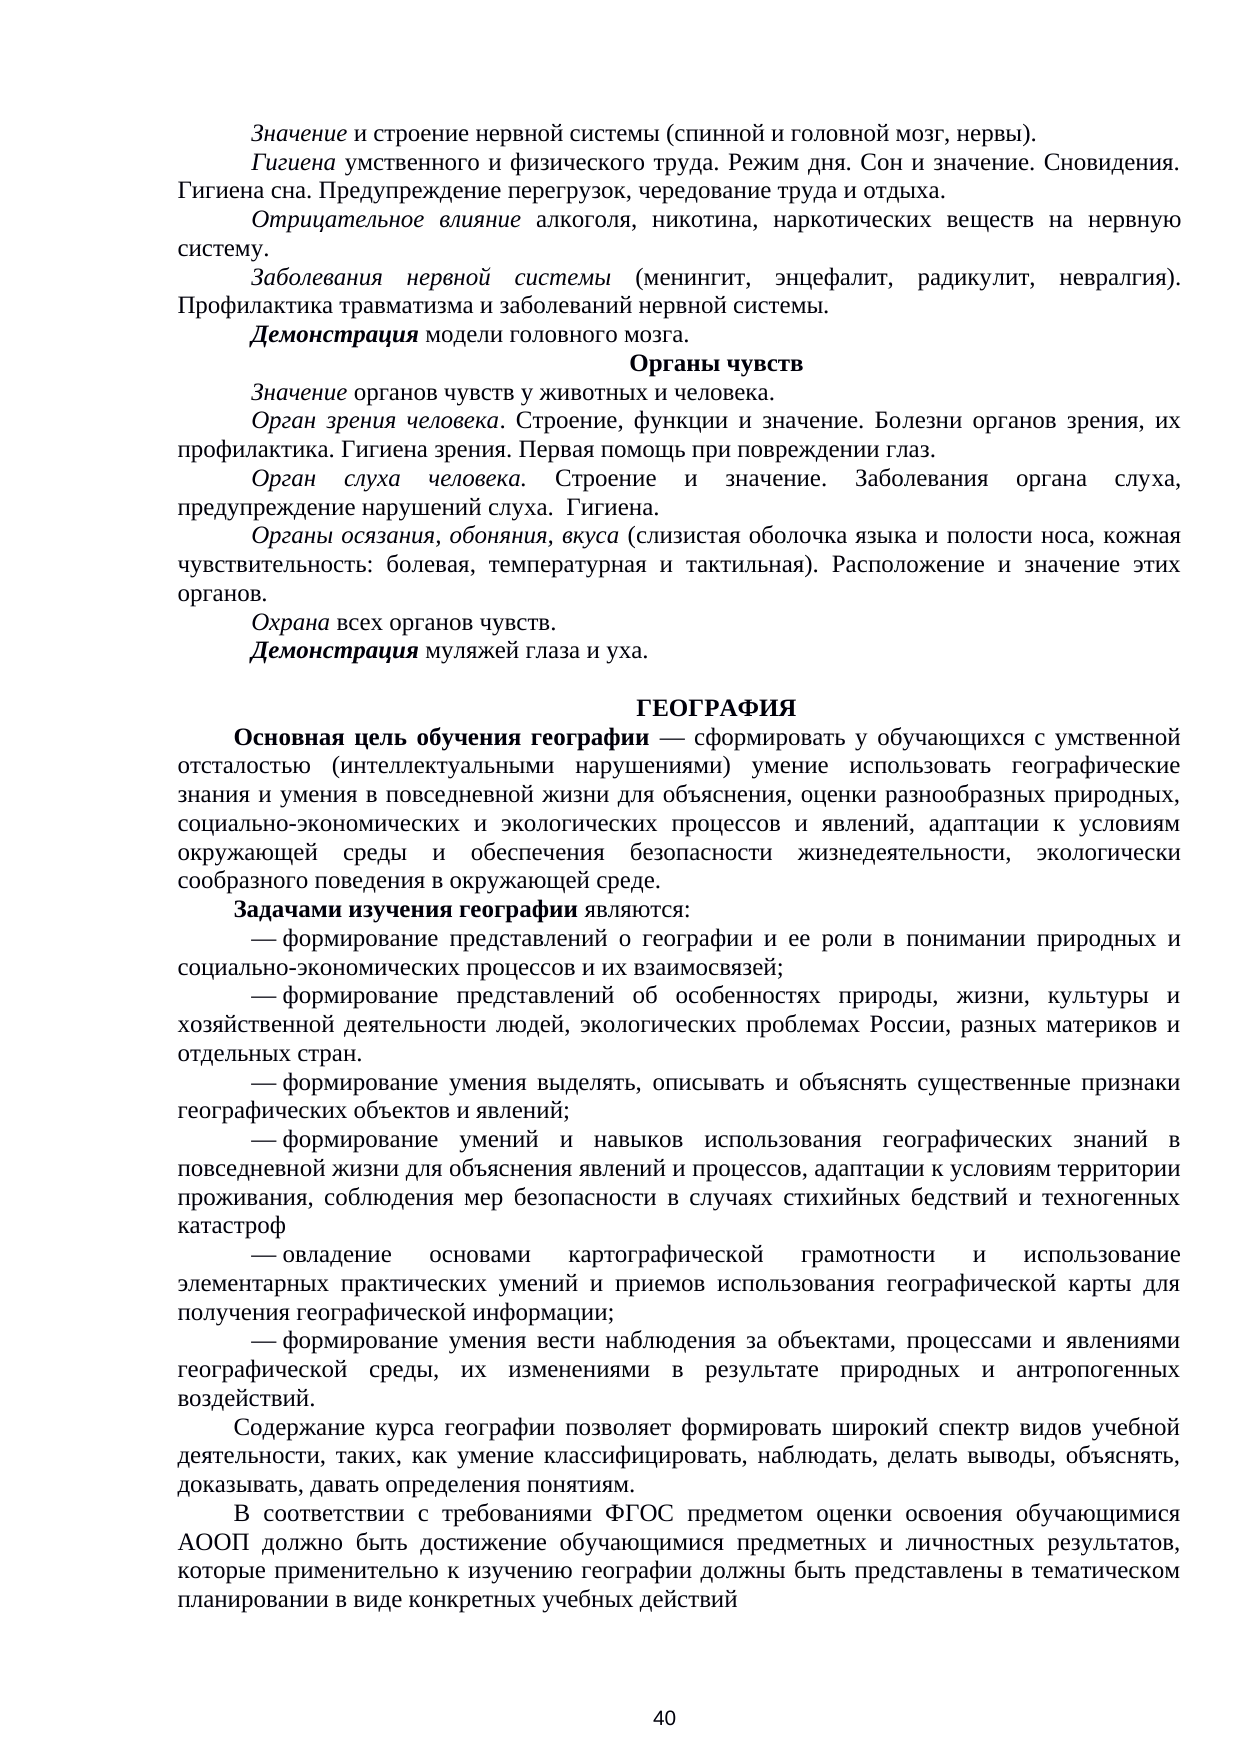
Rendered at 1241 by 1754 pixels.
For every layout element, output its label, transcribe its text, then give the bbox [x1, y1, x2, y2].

text ― формирование умения выделять, описывать и объяснять существенные признаки географических объектов и явлений; [177, 1067, 1181, 1124]
text Орган зрения человека. Строение, функции и значение. Болезни органов зрения, их профилактика. Гигиена зрения. Первая помощь при повреждении глаз. [177, 406, 1181, 463]
text Отрицательное влияние алкоголя, никотина, наркотических веществ на нервную систему. [177, 204, 1181, 262]
text ― формирование умения вести наблюдения за объектами, процессами и явлениями географической среды, их изменениями в результате природных и антропогенных воздействий. [177, 1326, 1181, 1412]
text Демонстрация муляжей глаза и уха. [177, 636, 1181, 664]
text Содержание курса географии позволяет формировать широкий спектр видов учебной деятельности, таких, как умение классифицировать, наблюдать, делать выводы, объяснять, доказывать, давать определения понятиям. [177, 1412, 1181, 1498]
text Гигиена умственного и физического труда. Режим дня. Сон и значение. Сновидения. Гигиена сна. Предупреждение перегрузок, чередование труда и отдыха. [177, 147, 1181, 204]
text Основная цель обучения географии — сформировать у обучающихся с умственной отсталостью (интеллектуальными нарушениями) умение использовать географические знания и умения в повседневной жизни для объяснения, оценки разнообразных природных, социально-экономических и экологических процессов и явлений, адаптации к условиям окружающей среды и обеспечения безопасности жизнедеятельности, экологически сообразного поведения в окружающей среде. [177, 722, 1181, 894]
text Органы осязания, обоняния, вкуса (слизистая оболочка языка и полости носа, кожная чувствительность: болевая, температурная и тактильная). Расположение и значение этих органов. [177, 521, 1181, 607]
text ― овладение основами картографической грамотности и использование элементарных практических умений и приемов использования географической карты для получения географической информации; [177, 1239, 1181, 1326]
text В соответствии с требованиями ФГОС предметом оценки освоения обучающимися АООП должно быть достижение обучающимися предметных и личностных результатов, которые применительно к изучению географии должны быть представлены в тематическом планировании в виде конкретных учебных действий [177, 1498, 1181, 1613]
text ГЕОГРАФИЯ [177, 693, 1181, 722]
text Орган слуха человека. Строение и значение. Заболевания органа слуха, предупреждение нарушений слуха. Гигиена. [177, 463, 1181, 521]
text Охрана всех органов чувств. [177, 607, 1181, 636]
text Демонстрация модели головного мозга. [177, 319, 1181, 348]
text Органы чувств [177, 348, 1181, 377]
text Значение и строение нервной системы (спинной и головной мозг, нервы). [177, 118, 1181, 147]
text ― формирование представлений об особенностях природы, жизни, культуры и хозяйственной деятельности людей, экологических проблемах России, разных материков и отдельных стран. [177, 981, 1181, 1067]
text ― формирование представлений о географии и ее роли в понимании природных и социально-экономических процессов и их взаимосвязей; [177, 923, 1181, 981]
text ― формирование умений и навыков использования географических знаний в повседневной жизни для объяснения явлений и процессов, адаптации к условиям территории проживания, соблюдения мер безопасности в случаях стихийных бедствий и техногенных катастроф [177, 1124, 1181, 1239]
text Значение органов чувств у животных и человека. [177, 377, 1181, 406]
text Задачами изучения географии являются: [177, 894, 1181, 923]
text Заболевания нервной системы (менингит, энцефалит, радикулит, невралгия). Профилактика травматизма и заболеваний нервной системы. [177, 262, 1181, 319]
